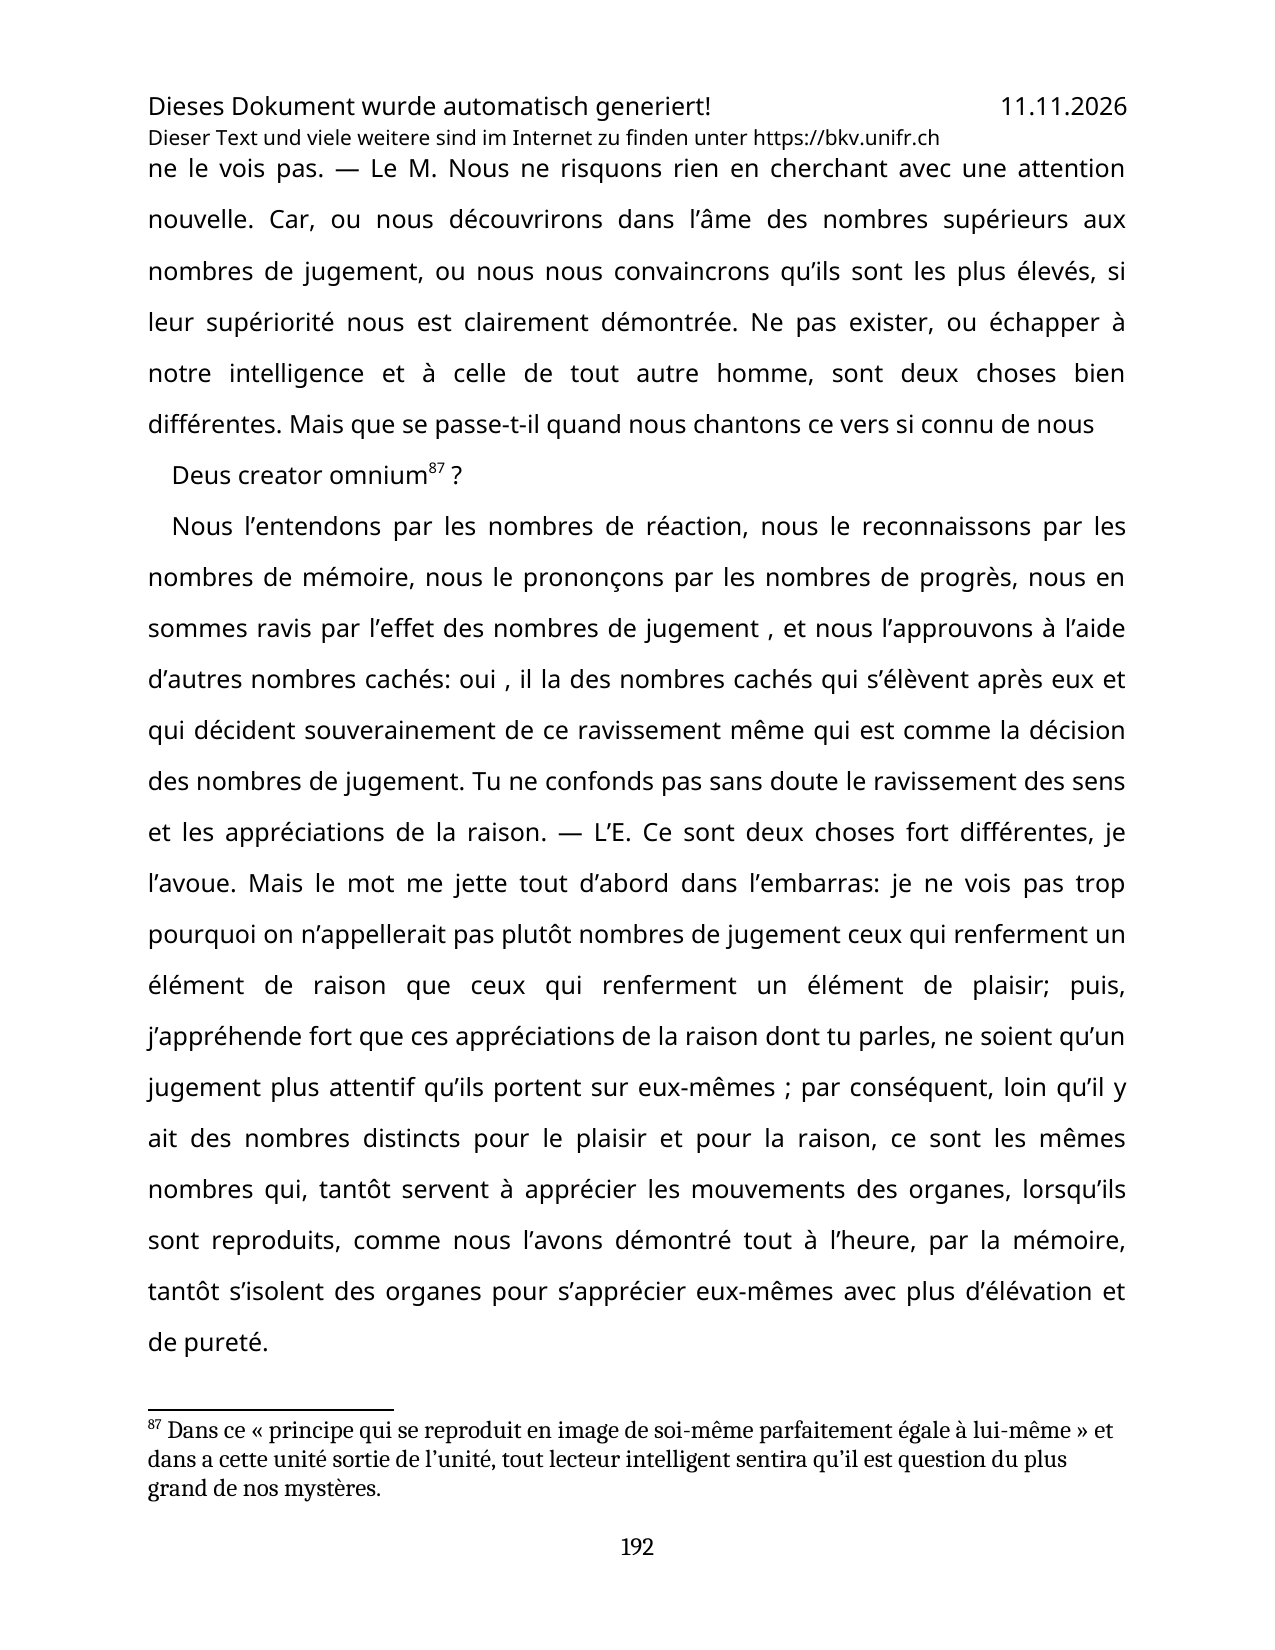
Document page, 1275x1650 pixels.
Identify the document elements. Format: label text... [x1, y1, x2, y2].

text Nous l’entendons par les nombres de réaction, nous le reconnaissons par les nombres de mémoire, nous le prononçons par les nombres de progrès, nous en sommes ravis par l’effet des nombres de jugement , et nous l’approuvons à l’aide d’autres nombres cachés: oui , il la des nombres cachés qui s’élèvent après eux et qui décident souverainement de ce ravissement même qui est comme la décision des nombres de jugement. Tu ne confonds pas sans doute le ravissement des sens et les appréciations de la raison. — L’E. Ce sont deux choses fort différentes, je l’avoue. Mais le mot me jette tout d’abord dans l’embarras: je ne vois pas trop pourquoi on n’appellerait pas plutôt nombres de jugement ceux qui renferment un élément de raison que ceux qui renferment un élément de plaisir; puis, j’appréhende fort que ces appréciations de la raison dont tu parles, ne soient qu’un jugement plus attentif qu’ils portent sur eux-mêmes ; par conséquent, loin qu’il y ait des nombres distincts pour le plaisir et pour la raison, ce sont les mêmes nombres qui, tantôt servent à apprécier les mouvements des organes, lorsqu’ils sont reproduits, comme nous l’avons démontré tout à l’heure, par la mémoire, tantôt s’isolent des organes pour s’apprécier eux-mêmes avec plus d’élévation et de pureté. [148, 508, 1127, 1359]
text Deus creator omnium ? [148, 457, 1127, 491]
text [148, 151, 1127, 440]
